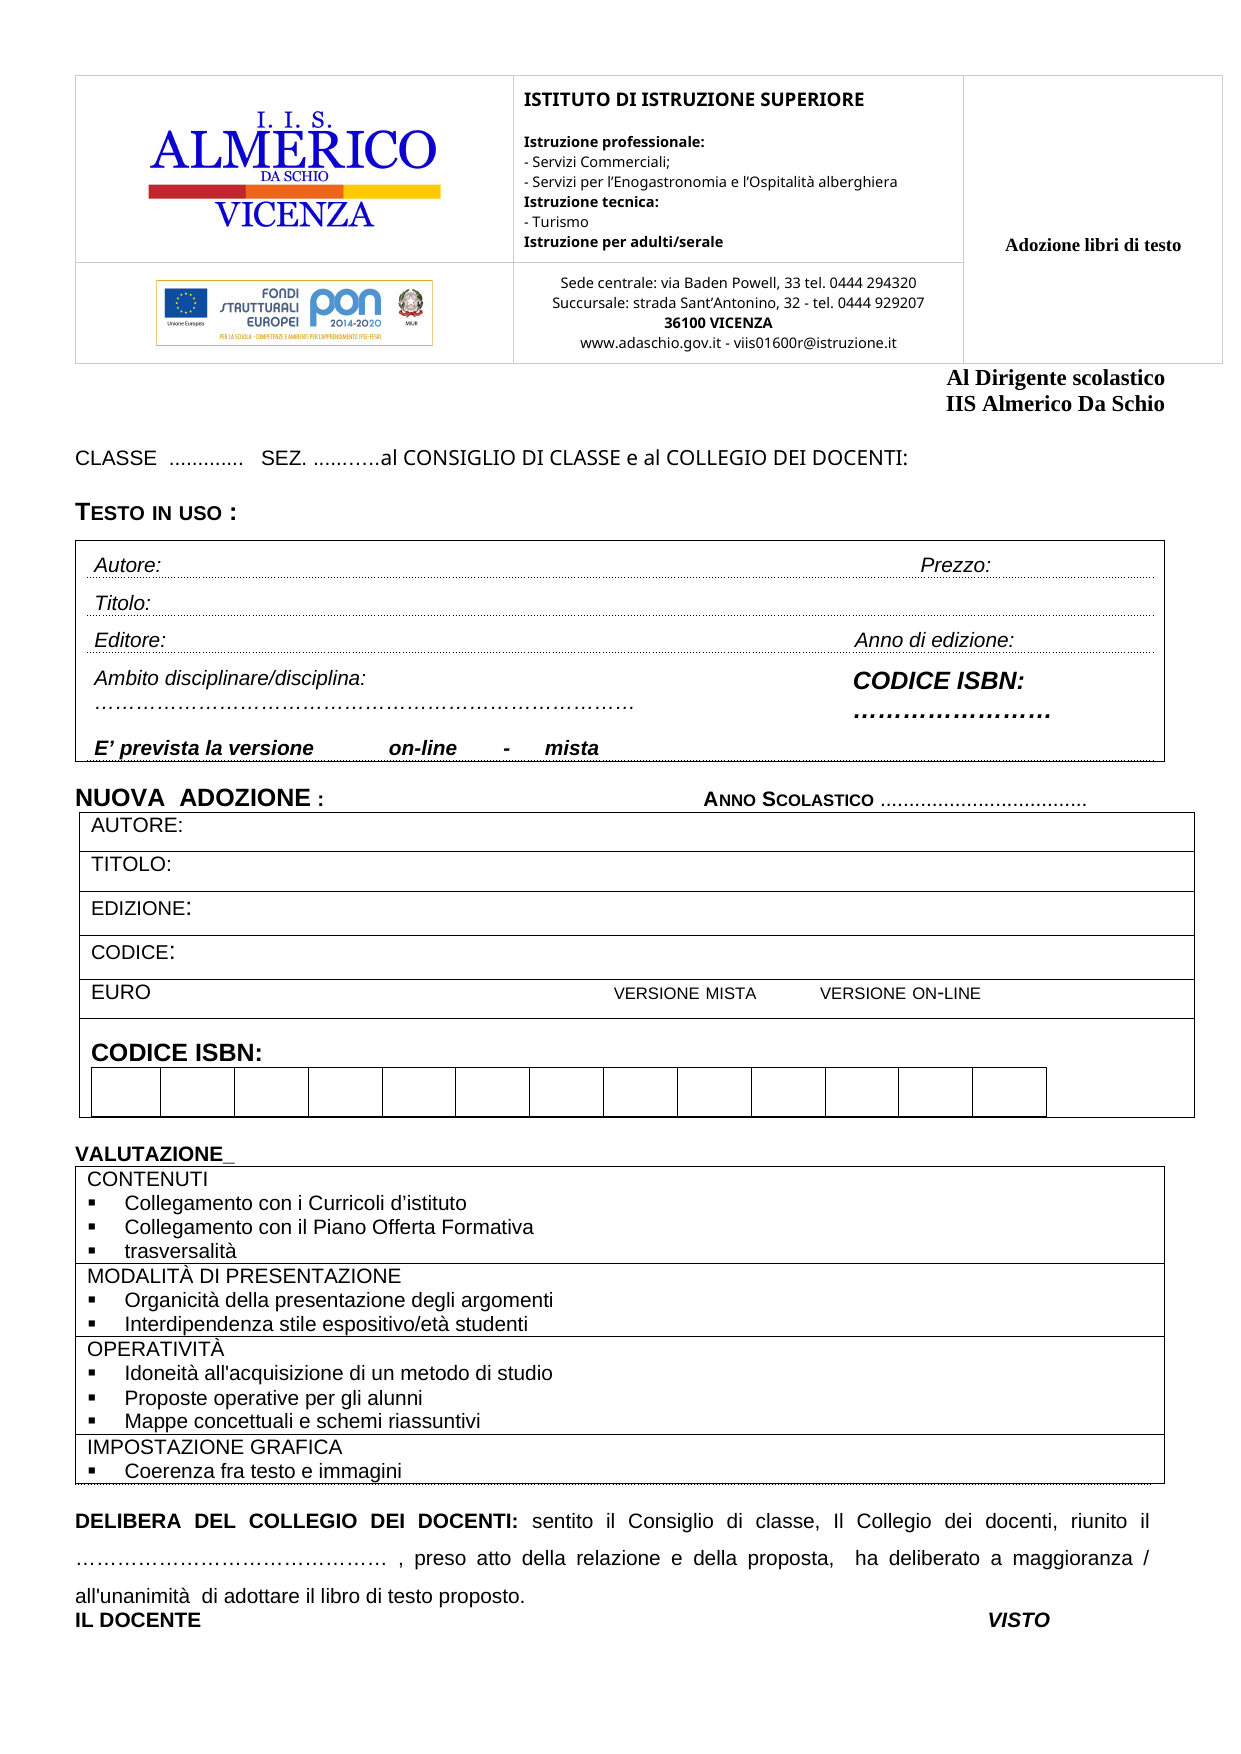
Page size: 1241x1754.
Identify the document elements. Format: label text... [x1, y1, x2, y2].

table_cell CODICE ISBN: [80, 1019, 1194, 1117]
table_header [76, 541, 1164, 761]
table_header AUTORE: [80, 813, 1194, 851]
picture [148, 111, 441, 227]
text Testo in uso : [75, 497, 1165, 525]
table_cell IMPOSTAZIONE GRAFICA Coerenza fra testo e immagini [76, 1435, 1164, 1482]
text IL DOCENTE VISTO [75, 1596, 1150, 1631]
table_header ISTITUTO DI ISTRUZIONE SUPERIORE Istruzione professionale: - Servizi Commerciali; - Servizi per l’Enogastronomia e l’Ospitalità alberghiera Istruzione tecnica: - Turismo Istruzione per adulti/serale [514, 76, 963, 262]
table_header [76, 76, 513, 262]
text DELIBERA DEL COLLEGIO DEI DOCENTI: sentito il Consiglio di classe, Il Collegio dei docenti, riunito il ……………………………………… , preso atto della relazione e della proposta, ha deliberato a maggioranza / all'unanimità di adottare il libro di testo proposto. [75, 1484, 1150, 1596]
table_cell [76, 263, 513, 363]
picture [156, 280, 433, 346]
table_cell MODALITÀ DI PRESENTAZIONE Organicità della presentazione degli argomenti Interdipendenza stile espositivo/età studenti [76, 1264, 1164, 1336]
text CLASSE ............. SEZ. ......…..al CONSIGLIO DI CLASSE e al COLLEGIO DEI DOCENTI: [75, 443, 1165, 472]
table_cell edizione: [80, 892, 1194, 934]
table_cell OPERATIVITÀ Idoneità all'acquisizione di un metodo di studio Proposte operative per gli alunni Mappe concettuali e schemi riassuntivi [76, 1337, 1164, 1433]
text VALUTAZIONE_ [75, 1118, 1165, 1166]
table_header CONTENUTI Collegamento con i Curricoli d’istituto Collegamento con il Piano Offerta Formativa trasversalità [76, 1167, 1164, 1263]
text IIS Almerico Da Schio [75, 391, 1165, 417]
text NUOVA ADOZIONE : Anno Scolastico .................................... [75, 762, 1165, 812]
table_cell codice: [80, 936, 1194, 979]
table_cell Sede centrale: via Baden Powell, 33 tel. 0444 294320 Succursale: strada Sant’Antonino, 32 - tel. 0444 929207 36100 VICENZA www.adaschio.gov.it - viis01600r@istruzione.it [514, 263, 963, 363]
table_cell TITOLO: [80, 852, 1194, 891]
table_cell EURO versione mista versione on-line [80, 980, 1194, 1018]
table_header Adozione libri di testo [964, 76, 1222, 363]
text Al Dirigente scolastico [75, 364, 1165, 391]
